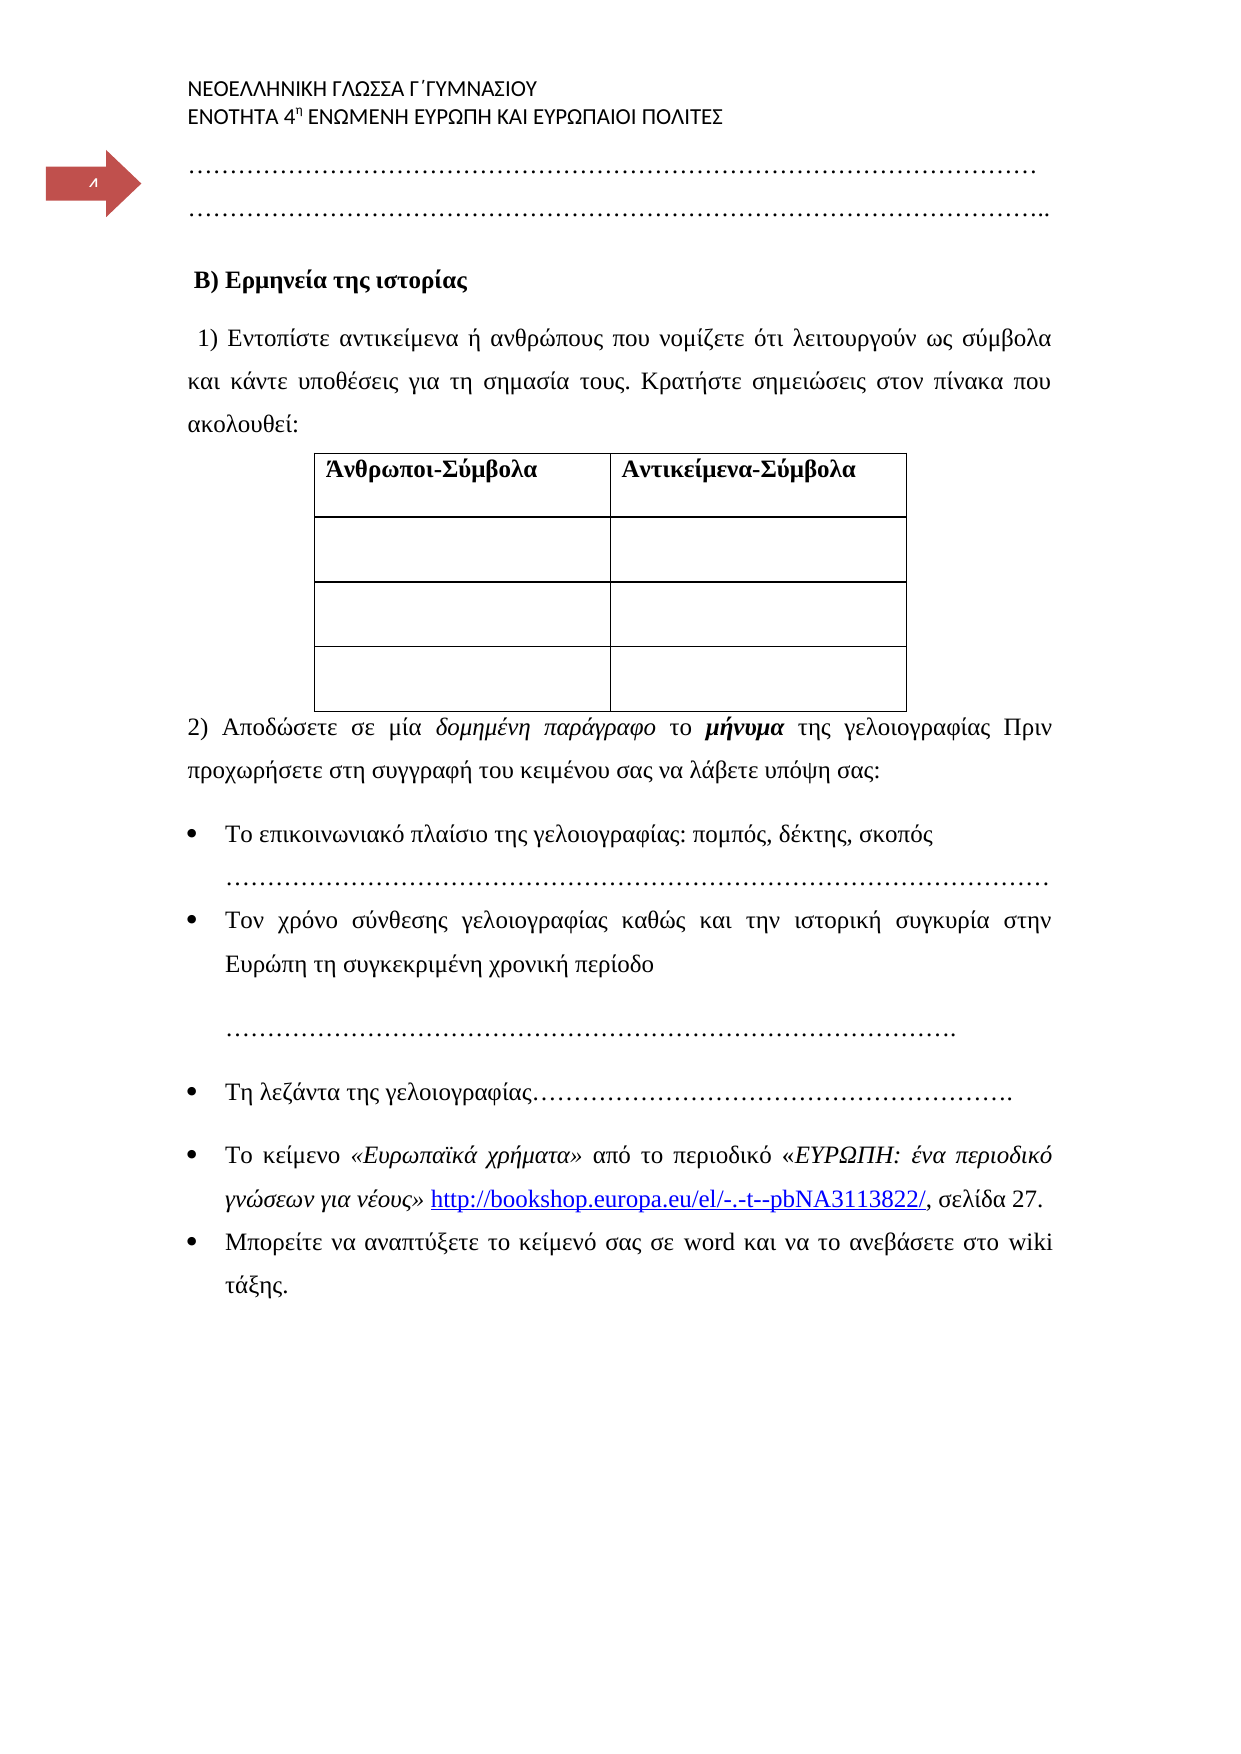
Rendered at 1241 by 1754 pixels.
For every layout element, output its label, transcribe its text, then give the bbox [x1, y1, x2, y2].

table_cell [315, 647, 610, 711]
text ……………………………………………………………………………. [225, 1013, 1053, 1041]
table_cell [611, 518, 906, 581]
list Το κείμενο «Ευρωπαϊκά χρήματα» από το περιοδικό «ΕΥΡΩΠΗ: ένα περιοδικό γνώσεων για νέους» http://bookshop.europa.eu/el/-.-t--pbNA3113822/, σελίδα 27. [187, 1141, 1053, 1212]
text 2) Αποδώσετε σε μία δομημένη παράγραφο το μήνυμα της γελοιογραφίας Πριν προχωρήσετε στη συγγραφή του κειμένου σας να λάβετε υπόψη σας: [187, 712, 1053, 784]
list Μπορείτε να αναπτύξετε το κείμενό σας σε word και να το ανεβάσετε στο wiki τάξης. [187, 1227, 1053, 1299]
table_cell [315, 583, 610, 646]
list Τη λεζάντα της γελοιογραφίας…………………………………………………. [187, 1077, 1053, 1105]
table_header Αντικείμενα-Σύμβολα [611, 454, 906, 516]
text 1) Εντοπίστε αντικείμενα ή ανθρώπους που νομίζετε ότι λειτουργούν ως σύμβολα και κάντε υποθέσεις για τη σημασία τους. Κρατήστε σημειώσεις στον πίνακα που ακολουθεί: [187, 323, 1053, 438]
subtitle Β) Ερμηνεία της ιστορίας [187, 265, 1053, 294]
table_cell [611, 647, 906, 711]
text …………………………………………………………………………………………………………………………………………………………………………………….. [187, 150, 1053, 222]
table_cell [611, 583, 906, 646]
text ……………………………………………………………………………………… [225, 862, 1053, 891]
list Το επικοινωνιακό πλαίσιο της γελοιογραφίας: πομπός, δέκτης, σκοπός [187, 819, 1053, 848]
table_cell [315, 518, 610, 581]
table_header Άνθρωποι-Σύμβολα [315, 454, 610, 516]
list Τον χρόνο σύνθεσης γελοιογραφίας καθώς και την ιστορική συγκυρία στην Ευρώπη τη συγκεκριμένη χρονική περίοδο [187, 906, 1053, 977]
